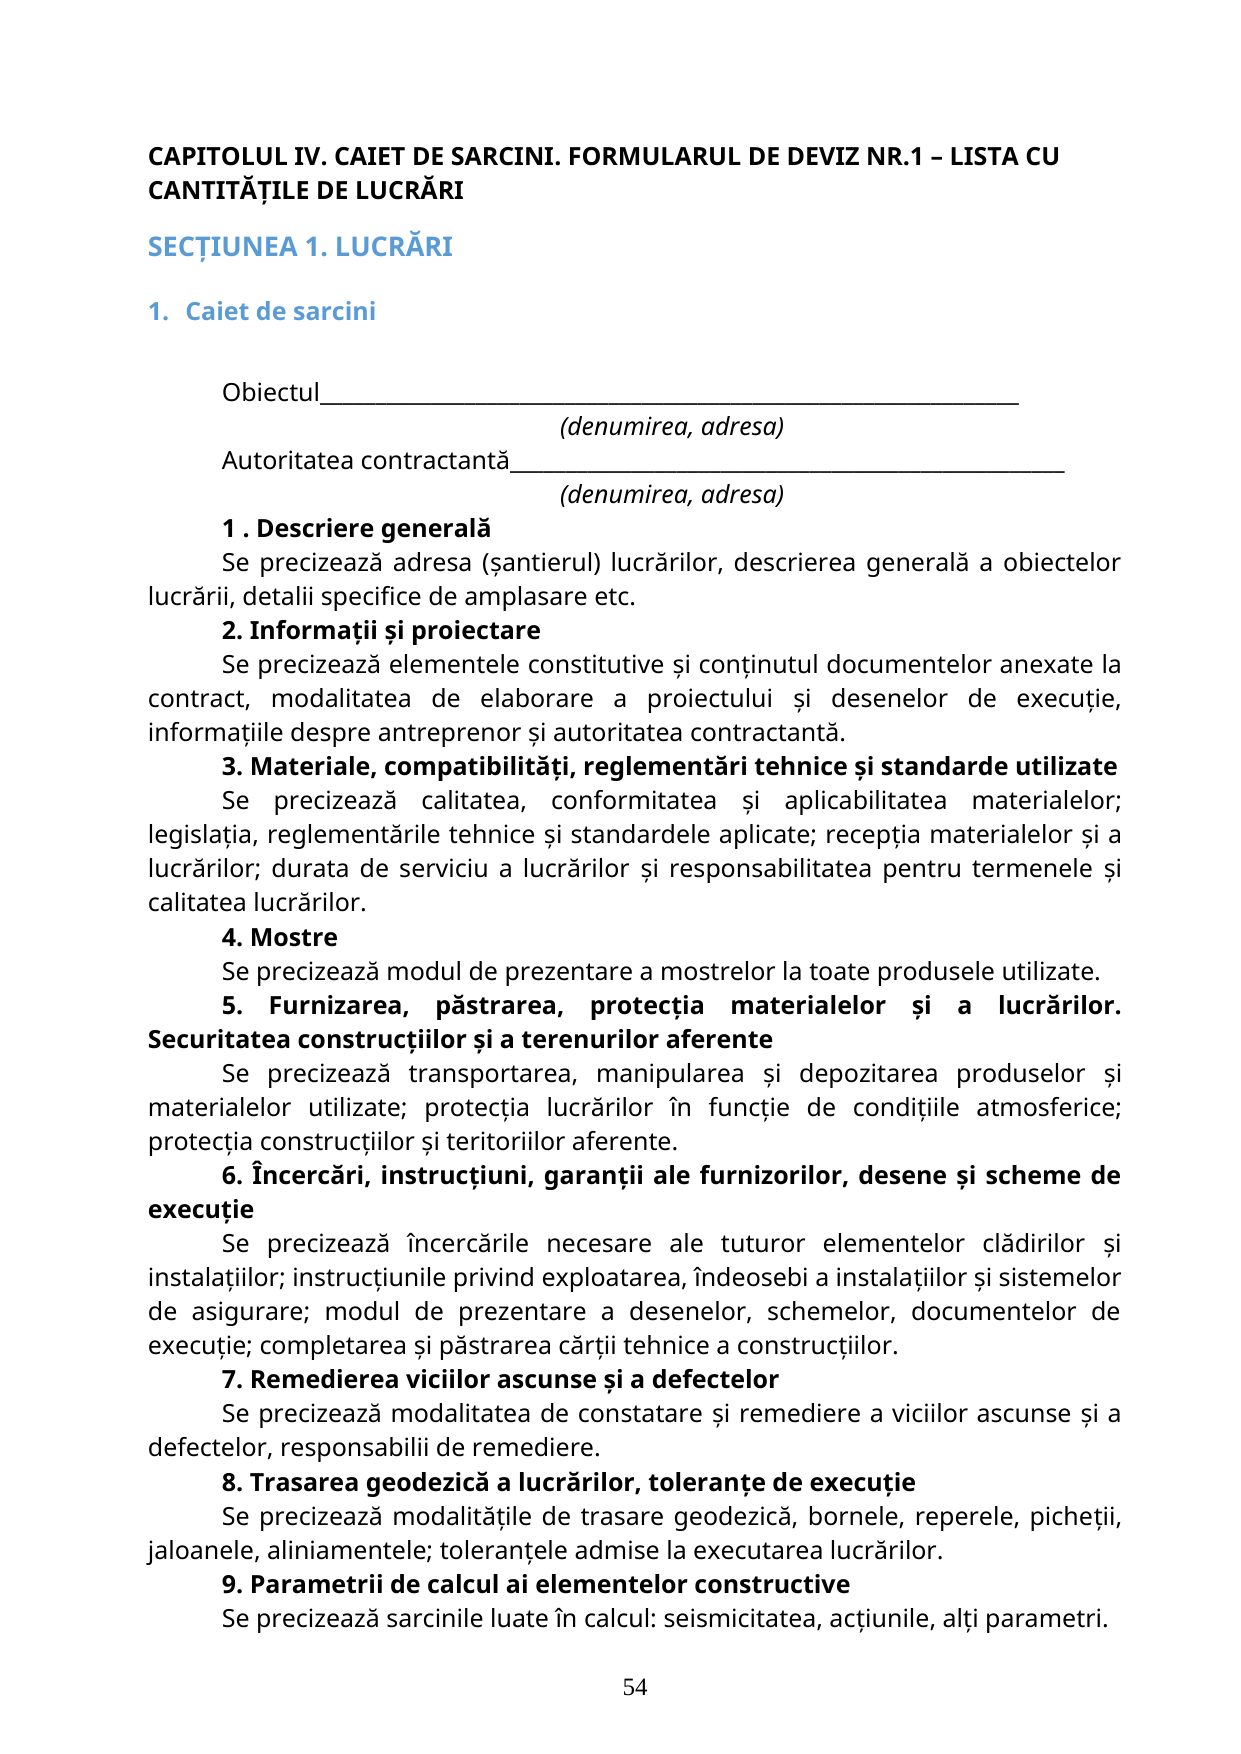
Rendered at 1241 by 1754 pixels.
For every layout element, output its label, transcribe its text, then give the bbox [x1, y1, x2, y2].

subtitle SECȚIUNEA 1. LUCRĂRI [148, 228, 1122, 265]
text Obiectul_______________________________________________________________ [148, 374, 1122, 408]
text Se precizează transportarea, manipularea şi depozitarea produselor şi materialelor utilizate; protecţia lucrărilor în funcţie de condiţiile atmosferice; protecţia construcţiilor şi teritoriilor aferente. [148, 1055, 1122, 1158]
text 3. Materiale, compatibilităţi, reglementări tehnice şi standarde utilizate [148, 749, 1122, 783]
text 1 . Descriere generală [148, 510, 1122, 544]
subtitle Caiet de sarcini [148, 293, 1122, 328]
text Se precizează încercările necesare ale tuturor elementelor clădirilor şi instalaţiilor; instrucţiunile privind exploatarea, îndeosebi a instalaţiilor şi sistemelor de asigurare; modul de prezentare a desenelor, schemelor, documentelor de execuţie; completarea şi păstrarea cărţii tehnice a construcţiilor. [148, 1226, 1122, 1362]
text Se precizează modalităţile de trasare geodezică, bornele, reperele, picheţii, jaloanele, aliniamentele; toleranţele admise la executarea lucrărilor. [148, 1498, 1122, 1566]
subtitle CAPITOLUL IV. CAIET DE SARCINI. FORMULARUL DE DEVIZ NR.1 – LISTA CU CANTITĂȚILE DE LUCRĂRI [148, 139, 1122, 207]
text Se precizează adresa (şantierul) lucrărilor, descrierea generală a obiectelor lucrării, detalii specifice de amplasare etc. [148, 544, 1122, 613]
text (denumirea, adresa) [148, 408, 1122, 442]
text 8. Trasarea geodezică a lucrărilor, toleranţe de execuţie [148, 1464, 1122, 1498]
text 2. Informaţii şi proiectare [148, 613, 1122, 647]
text 5. Furnizarea, păstrarea, protecţia materialelor şi a lucrărilor. Securitatea construcţiilor şi a terenurilor aferente [148, 987, 1122, 1055]
text 4. Mostre [148, 919, 1122, 953]
text Se precizează calitatea, conformitatea şi aplicabilitatea materialelor; legislaţia, reglementările tehnice şi standardele aplicate; recepţia materialelor şi a lucrărilor; durata de serviciu a lucrărilor şi responsabilitatea pentru termenele şi calitatea lucrărilor. [148, 783, 1122, 919]
text 6. Încercări, instrucţiuni, garanţii ale furnizorilor, desene şi scheme de execuţie [148, 1158, 1122, 1226]
text Autoritatea contractantă__________________________________________________ [148, 442, 1122, 476]
text 7. Remedierea viciilor ascunse şi a defectelor [148, 1362, 1122, 1396]
text Se precizează elementele constitutive şi conţinutul documentelor anexate la contract, modalitatea de elaborare a proiectului şi desenelor de execuţie, informaţiile despre antreprenor şi autoritatea contractantă. [148, 647, 1122, 749]
text Se precizează modalitatea de constatare şi remediere a viciilor ascunse şi a defectelor, responsabilii de remediere. [148, 1396, 1122, 1464]
text Se precizează sarcinile luate în calcul: seismicitatea, acţiunile, alţi parametri. [148, 1600, 1122, 1634]
text (denumirea, adresa) [148, 476, 1122, 510]
text 9. Parametrii de calcul ai elementelor constructive [148, 1566, 1122, 1600]
text Se precizează modul de prezentare a mostrelor la toate produsele utilizate. [148, 953, 1122, 987]
